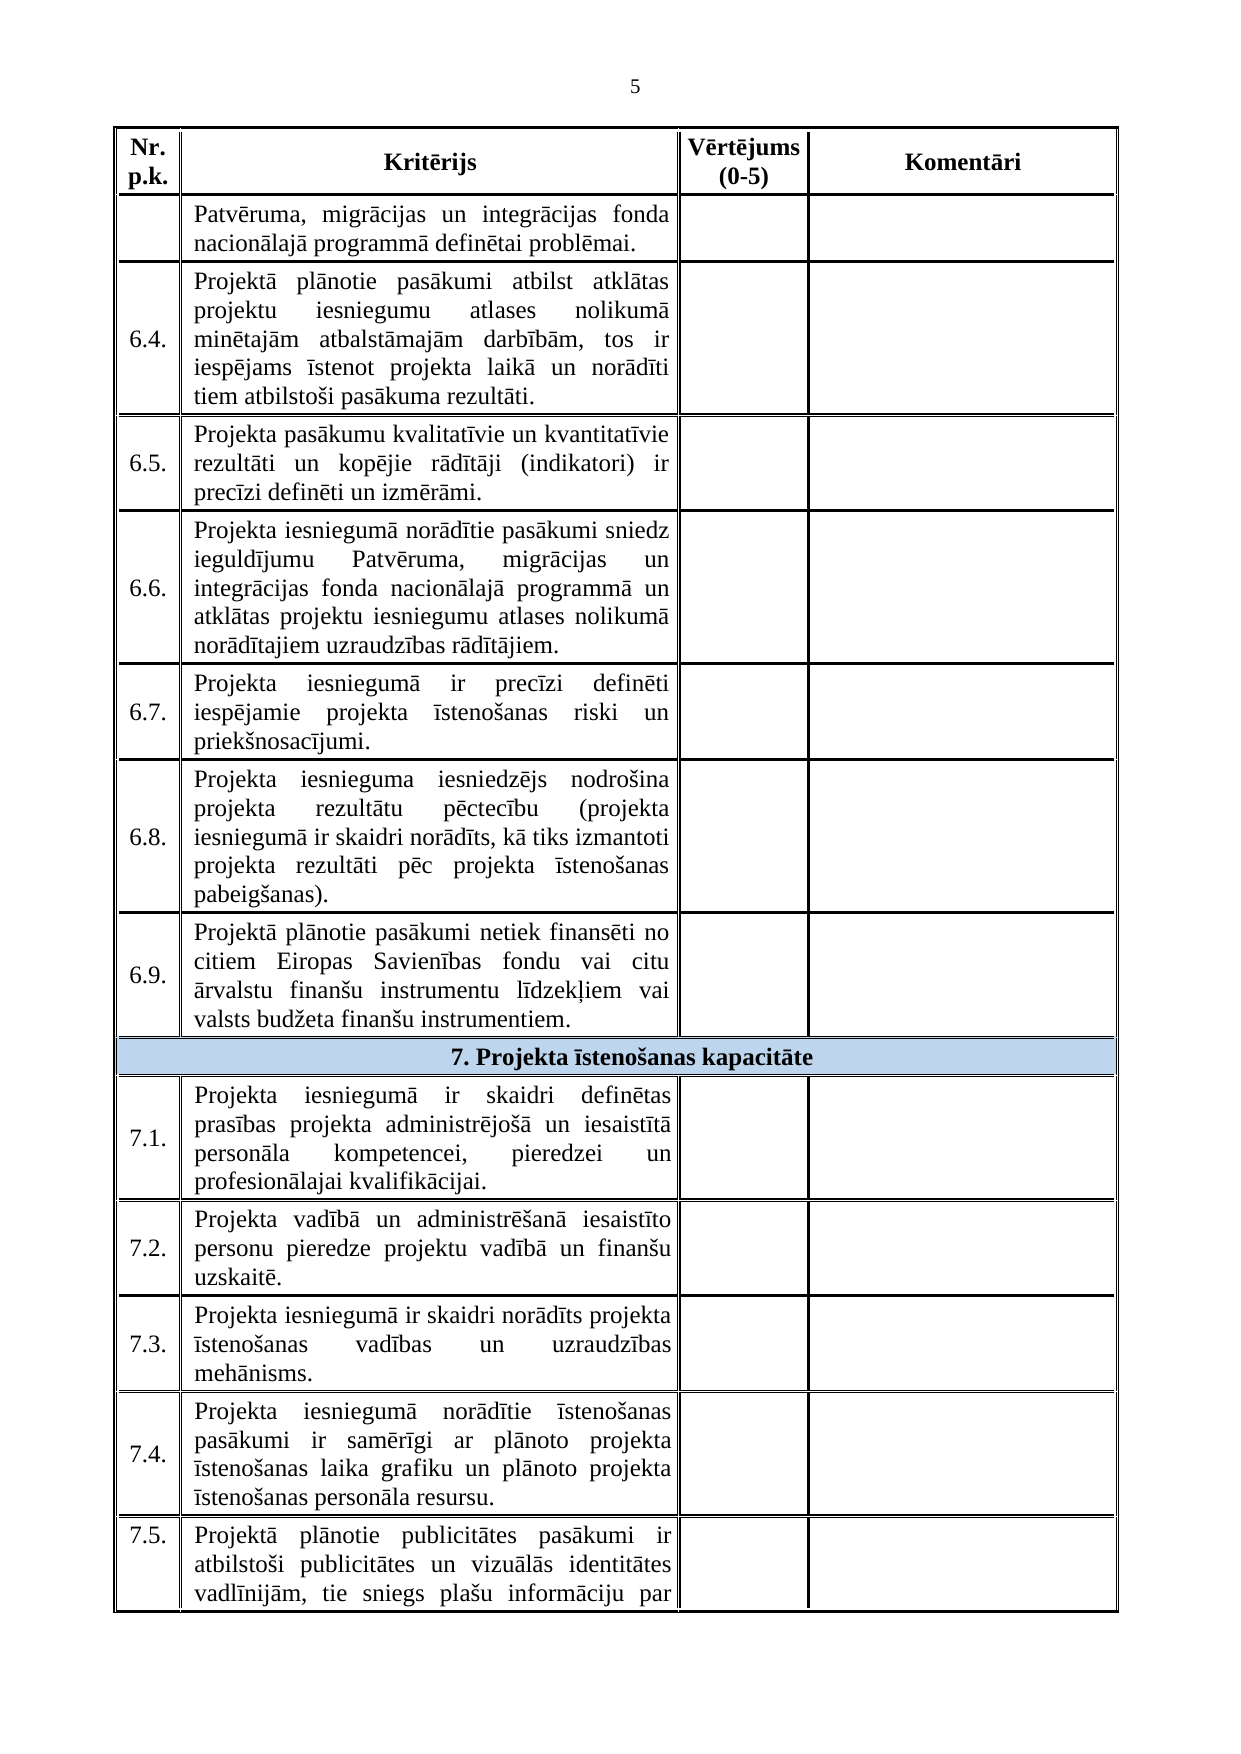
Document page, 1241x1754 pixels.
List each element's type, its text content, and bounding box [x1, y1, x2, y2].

table_cell [810, 758, 1117, 911]
table_cell [681, 1077, 807, 1198]
table_cell Projekta iesniegumā ir skaidri norādīts projekta īstenošanas vadības un uzraudzības mehānisms. [182, 1297, 677, 1390]
table_cell Projekta iesniegumā norādītie īstenošanas pasākumi ir samērīgi ar plānoto projekta īstenošanas laika grafiku un plānoto projekta īstenošanas personāla resursu. [182, 1393, 677, 1514]
table_cell [808, 1074, 1117, 1198]
table_cell Projektā plānotie pasākumi atbilst atklātas projektu iesniegumu atlases nolikumā minētajām atbalstāmajām darbībām, tos ir iespējams īstenot projekta laikā un norādīti tiem atbilstoši pasākuma rezultāti. [182, 263, 677, 413]
table_cell 6.4. [117, 260, 179, 413]
table_cell Projekta iesniegumā ir skaidri definētas prasības projekta administrējošā un iesaistītā personāla kompetencei, pieredzei un profesionālajai kvalifikācijai. [182, 1077, 677, 1198]
table_cell [681, 1393, 807, 1514]
table_header Kritērijs [181, 128, 679, 193]
table_cell Projekta iesniegumā norādītie pasākumi sniedz ieguldījumu Patvēruma, migrācijas un integrācijas fonda nacionālajā programmā un atklātas projektu iesniegumu atlases nolikumā norādītajiem uzraudzības rādītājiem. [182, 512, 677, 662]
table_cell 6.3. [115, 193, 179, 260]
table_cell Projektā plānotie pasākumi netiek finansēti no citiem Eiropas Savienības fondu vai citu ārvalstu finanšu instrumentu līdzekļiem vai valsts budžeta finanšu instrumentiem. [182, 914, 677, 1036]
table_header Komentāri [808, 129, 1116, 193]
table_cell Projekta pasākumu kvalitatīvie un kvantitatīvie rezultāti un kopējie rādītāji (indikatori) ir precīzi definēti un izmērāmi. [182, 417, 677, 509]
table_cell [681, 196, 807, 260]
table_cell [681, 1202, 807, 1294]
table_cell [681, 417, 807, 509]
table_header Vērtējums (0-5) [679, 129, 808, 193]
table_cell 7.5. [117, 1514, 181, 1610]
table_cell [679, 1518, 808, 1610]
table_cell [681, 761, 807, 911]
table_header Nr. p.k. [117, 129, 181, 193]
table_cell [681, 263, 807, 413]
table_cell [810, 193, 1117, 260]
table_cell [810, 260, 1116, 413]
table_cell [808, 1514, 1116, 1610]
table_cell 7.2. [117, 1198, 179, 1294]
table_cell [681, 512, 807, 662]
table_cell 6.7. [117, 662, 179, 758]
table_cell [810, 1198, 1116, 1294]
table_cell 6.8. [115, 758, 179, 911]
table_cell 6.9. [117, 911, 179, 1036]
table_cell 7.1. [115, 1074, 181, 1198]
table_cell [181, 1514, 679, 1610]
table_cell Projekta vadībā un administrēšanā iesaistīto personu pieredze projektu vadībā un finanšu uzskaitē. [182, 1202, 677, 1294]
table_cell [681, 1297, 807, 1390]
table_cell [810, 509, 1116, 662]
table_cell Projekta iesniegumā ir precīzi definēti iespējamie projekta īstenošanas riski un priekšnosacījumi. [182, 665, 677, 758]
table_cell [182, 196, 677, 260]
table_cell 7. Projekta īstenošanas kapacitāte [115, 1036, 1117, 1074]
table_cell 6.5. [117, 413, 179, 509]
table_cell 7.3. [117, 1294, 179, 1390]
table_cell [681, 914, 807, 1036]
table_cell [810, 662, 1116, 758]
table_cell [681, 665, 807, 758]
table_cell [808, 1390, 1117, 1514]
table_cell [810, 1294, 1116, 1390]
table_cell Projekta iesnieguma iesniedzējs nodrošina projekta rezultātu pēctecību (projekta iesniegumā ir skaidri norādīts, kā tiks izmantoti projekta rezultāti pēc projekta īstenošanas pabeigšanas). [182, 761, 677, 911]
table_cell [810, 413, 1116, 509]
table_cell [810, 911, 1116, 1036]
table_cell 6.6. [117, 509, 179, 662]
table_cell 7.4. [115, 1390, 181, 1514]
